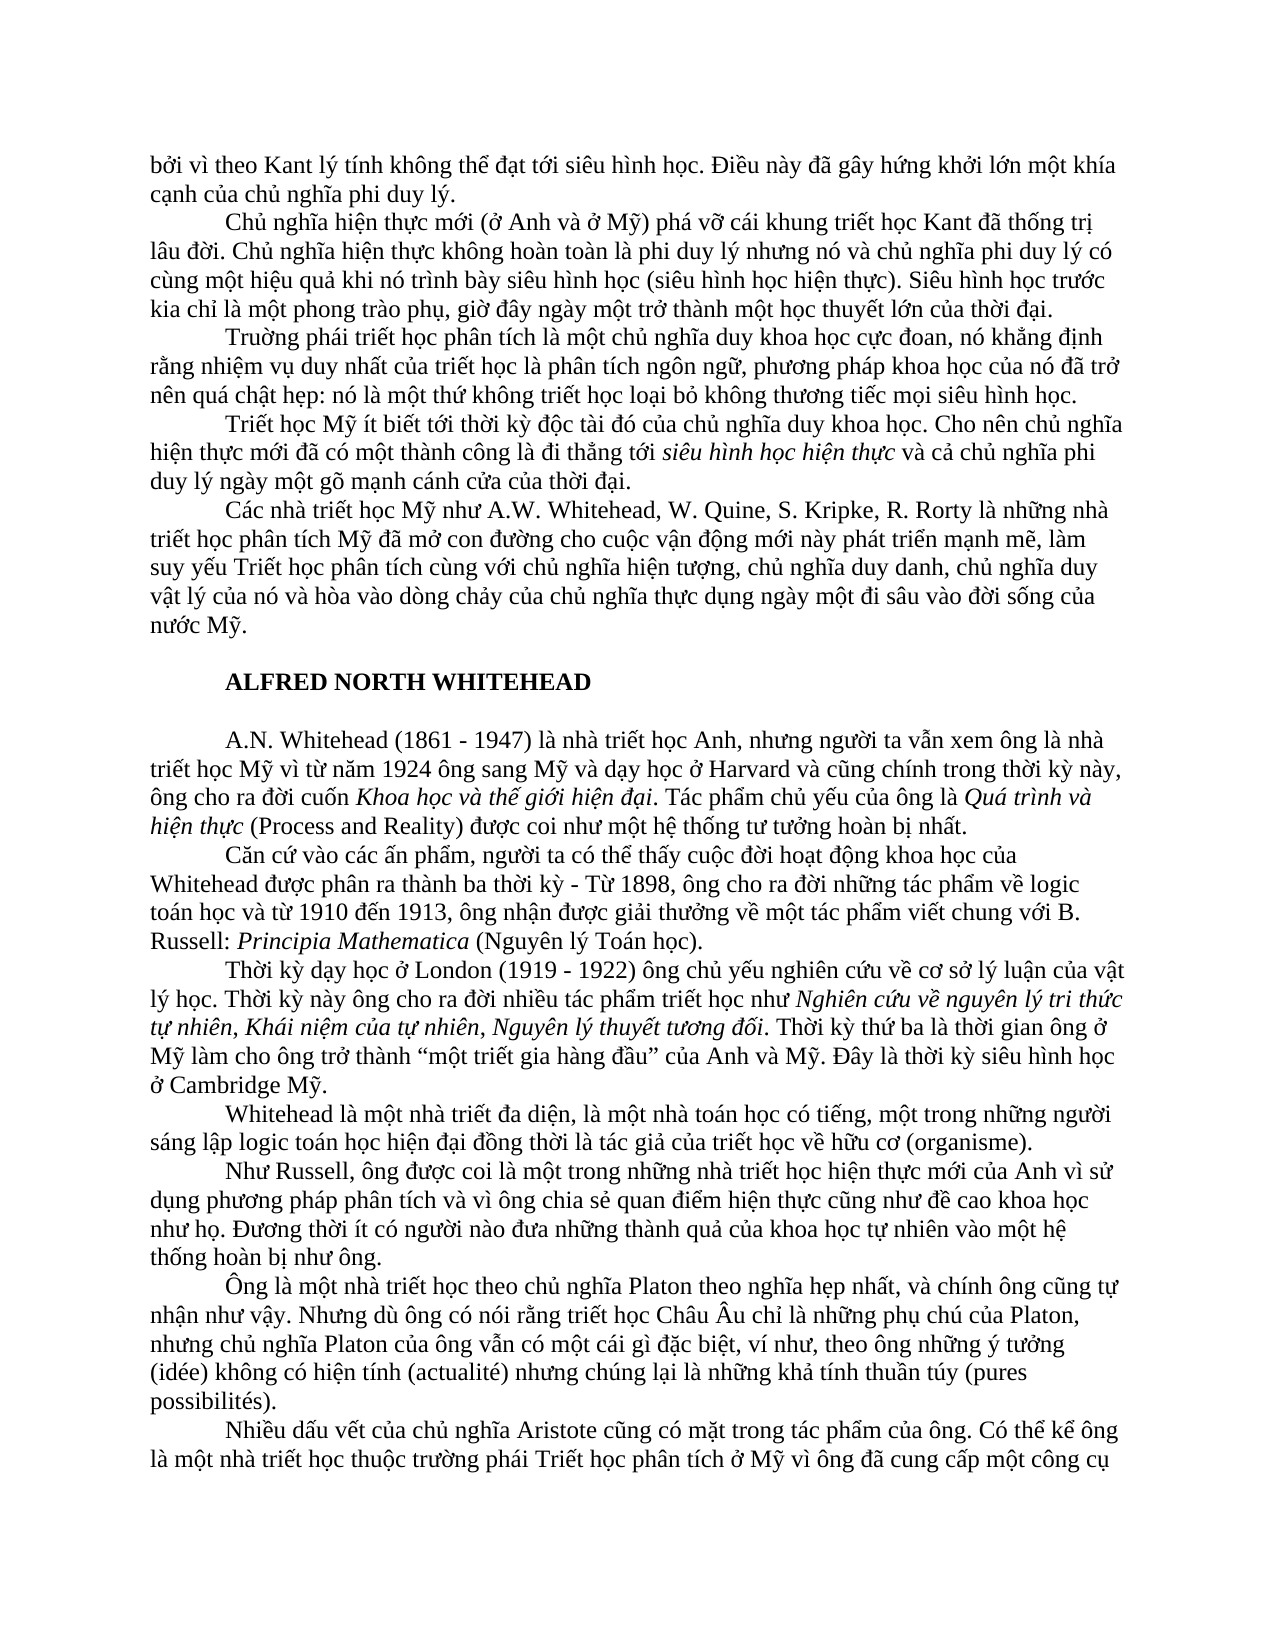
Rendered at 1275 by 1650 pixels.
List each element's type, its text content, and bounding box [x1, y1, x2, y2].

text Các nhà triết học Mỹ như A.W. Whitehead, W. Quine, S. Kripke, R. Rorty là những nhà triết học phân tích Mỹ đã mở con đường cho cuộc vận động mới này phát triển mạnh mẽ, làm suy yếu Triết học phân tích cùng với chủ nghĩa hiện tượng, chủ nghĩa duy danh, chủ nghĩa duy vật lý của nó và hòa vào dòng chảy của chủ nghĩa thực dụng ngày một đi sâu vào đời sống của nước Mỹ. [150, 495, 1125, 639]
text Chủ nghĩa hiện thực mới (ở Anh và ở Mỹ) phá vỡ cái khung triết học Kant đã thống trị lâu đời. Chủ nghĩa hiện thực không hoàn toàn là phi duy lý nhưng nó và chủ nghĩa phi duy lý có cùng một hiệu quả khi nó trình bày siêu hình học (siêu hình học hiện thực). Siêu hình học trước kia chỉ là một phong trào phụ, giờ đây ngày một trở thành một học thuyết lớn của thời đại. [150, 207, 1125, 322]
text Whitehead là một nhà triết đa diện, là một nhà toán học có tiếng, một trong những người sáng lập logic toán học hiện đại đồng thời là tác giả của triết học về hữu cơ (organisme). [150, 1099, 1125, 1156]
text Truờng phái triết học phân tích là một chủ nghĩa duy khoa học cực đoan, nó khẳng định rằng nhiệm vụ duy nhất của triết học là phân tích ngôn ngữ, phương pháp khoa học của nó đã trở nên quá chật hẹp: nó là một thứ không triết học loại bỏ không thương tiếc mọi siêu hình học. [150, 322, 1125, 409]
text Như Russell, ông được coi là một trong những nhà triết học hiện thực mới của Anh vì sử dụng phương pháp phân tích và vì ông chia sẻ quan điểm hiện thực cũng như đề cao khoa học như họ. Đương thời ít có người nào đưa những thành quả của khoa học tự nhiên vào một hệ thống hoàn bị như ông. [150, 1156, 1125, 1271]
text Thời kỳ dạy học ở London (1919 - 1922) ông chủ yếu nghiên cứu về cơ sở lý luận của vật lý học. Thời kỳ này ông cho ra đời nhiều tác phẩm triết học như Nghiên cứu về nguyên lý tri thức tự nhiên, Khái niệm của tự nhiên, Nguyên lý thuyết tương đối. Thời kỳ thứ ba là thời gian ông ở Mỹ làm cho ông trở thành “một triết gia hàng đầu” của Anh và Mỹ. Đây là thời kỳ siêu hình học ở Cambridge Mỹ. [150, 955, 1125, 1099]
text Triết học Mỹ ít biết tới thời kỳ độc tài đó của chủ nghĩa duy khoa học. Cho nên chủ nghĩa hiện thực mới đã có một thành công là đi thẳng tới siêu hình học hiện thực và cả chủ nghĩa phi duy lý ngày một gõ mạnh cánh cửa của thời đại. [150, 409, 1125, 495]
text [150, 1415, 1125, 1472]
text A.N. Whitehead (1861 - 1947) là nhà triết học Anh, nhưng người ta vẫn xem ông là nhà triết học Mỹ vì từ năm 1924 ông sang Mỹ và dạy học ở Harvard và cũng chính trong thời kỳ này, ông cho ra đời cuốn Khoa học và thế giới hiện đại. Tác phẩm chủ yếu của ông là Quá trình và hiện thực (Process and Reality) được coi như một hệ thống tư tưởng hoàn bị nhất. [150, 725, 1125, 840]
text ALFRED NORTH WHITEHEAD [150, 667, 1125, 696]
text Căn cứ vào các ấn phẩm, người ta có thể thấy cuộc đời hoạt động khoa học của Whitehead được phân ra thành ba thời kỳ - Từ 1898, ông cho ra đời những tác phẩm về logic toán học và từ 1910 đến 1913, ông nhận được giải thưởng về một tác phẩm viết chung với B. Russell: Principia Mathematica (Nguyên lý Toán học). [150, 840, 1125, 955]
text Ông là một nhà triết học theo chủ nghĩa Platon theo nghĩa hẹp nhất, và chính ông cũng tự nhận như vậy. Nhưng dù ông có nói rằng triết học Châu Âu chỉ là những phụ chú của Platon, nhưng chủ nghĩa Platon của ông vẫn có một cái gì đặc biệt, ví như, theo ông những ý tưởng (idée) không có hiện tính (actualité) nhưng chúng lại là những khả tính thuần túy (pures possibilités). [150, 1271, 1125, 1415]
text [150, 150, 1125, 207]
